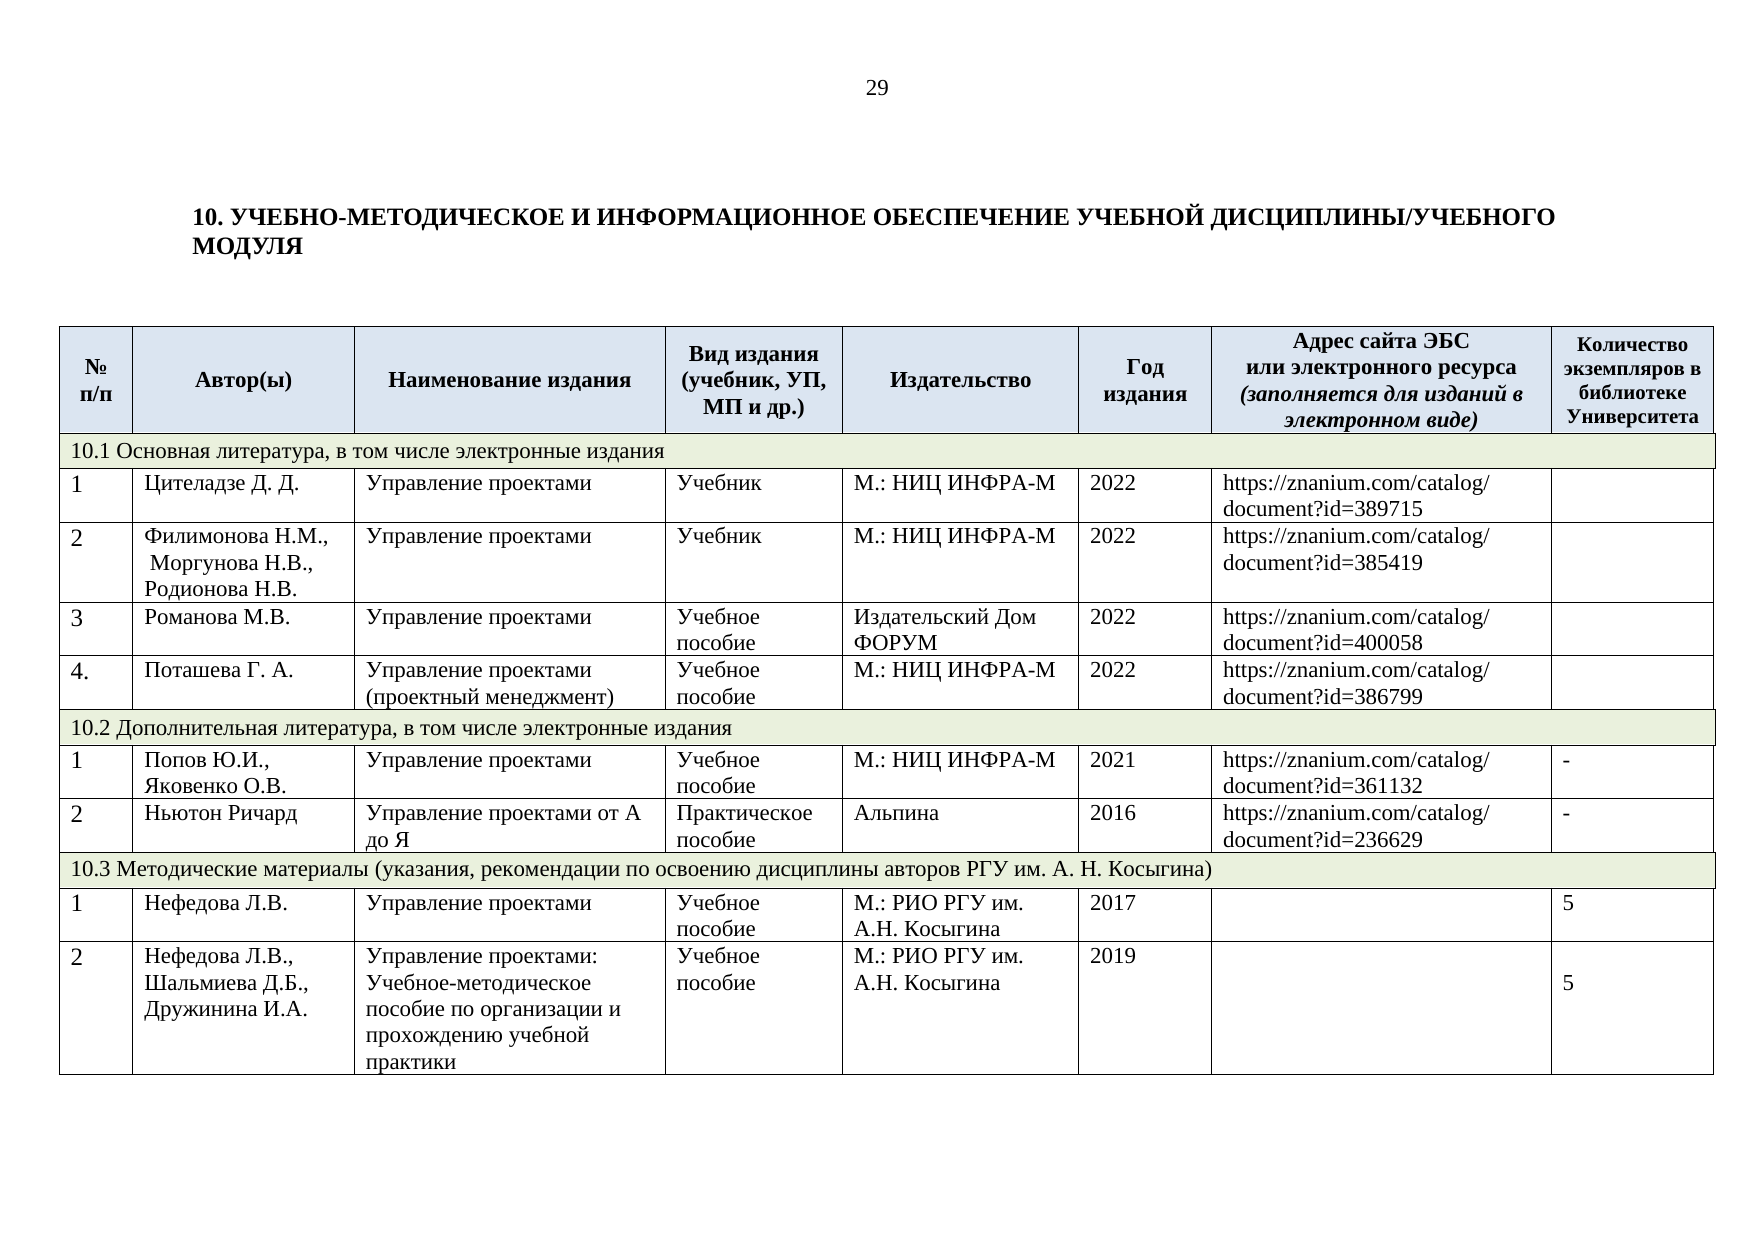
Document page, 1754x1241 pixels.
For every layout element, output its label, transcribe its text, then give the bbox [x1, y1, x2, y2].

table_cell [1552, 469, 1713, 522]
table_cell Учебное пособие [666, 656, 842, 709]
table_cell 1 [60, 746, 132, 798]
table_cell 1 [60, 469, 132, 522]
table_cell Романова М.В. [133, 603, 354, 655]
table_cell 10.2 Дополнительная литература, в том числе электронные издания [60, 710, 1715, 744]
table_cell 2 [60, 799, 132, 852]
table_cell Нефедова Л.В. [133, 889, 354, 941]
table_cell Управление проектами [355, 746, 665, 798]
table_cell 1 [60, 889, 132, 941]
table_header Вид издания (учебник, УП, МП и др.) [666, 327, 842, 432]
subtitle 10. УЧЕБНО-МЕТОДИЧЕСКОЕ И ИНФОРМАЦИОННОЕ ОБЕСПЕЧЕНИЕ УЧЕБНОЙ ДИСЦИПЛИНЫ/УЧЕБНОГО МОДУЛЯ [192, 202, 1636, 260]
table_cell М.: РИО РГУ им. А.Н. Косыгина [843, 889, 1078, 941]
table_cell Управление проектами [355, 523, 665, 602]
table_cell [1212, 889, 1551, 941]
table_cell Управление проектами от А до Я [355, 799, 665, 852]
table_header Наименование издания [355, 327, 665, 432]
table_header Издательство [843, 327, 1078, 432]
table_cell [1552, 656, 1713, 709]
table_cell Учебник [666, 523, 842, 602]
table_cell https://znanium.com/catalog/document?id=385419 [1212, 523, 1551, 602]
table_cell Нефедова Л.В., Шальмиева Д.Б., Дружинина И.А. [133, 942, 354, 1074]
table_cell Цителадзе Д. Д. [133, 469, 354, 522]
table_cell 2019 [1079, 942, 1211, 1074]
table_cell - [1552, 746, 1713, 798]
table_cell Филимонова Н.М., Моргунова Н.В., Родионова Н.В. [133, 523, 354, 602]
table_cell 2021 [1079, 746, 1211, 798]
table_cell 2 [60, 523, 132, 602]
table_header Количество экземпляров в библиотеке Университета [1552, 327, 1713, 432]
table_cell https://znanium.com/catalog/document?id=236629 [1212, 799, 1551, 852]
table_cell Управление проектами [355, 889, 665, 941]
table_cell [1552, 523, 1713, 602]
table_cell М.: НИЦ ИНФРА-М [843, 746, 1078, 798]
table_header № п/п [60, 327, 132, 432]
table_cell [1552, 603, 1713, 655]
table_cell - [1552, 799, 1713, 852]
table_cell Управление проектами: Учебное-методическое пособие по организации и прохождению учебной практики [355, 942, 665, 1074]
table_cell Ньютон Ричард [133, 799, 354, 852]
table_cell [1212, 942, 1551, 1074]
table_header Год издания [1079, 327, 1211, 432]
table_cell Учебное пособие [666, 942, 842, 1074]
table_cell М.: НИЦ ИНФРА-М [843, 656, 1078, 709]
table_cell Управление проектами (проектный менеджмент) [355, 656, 665, 709]
table_cell 2022 [1079, 656, 1211, 709]
table_cell Учебник [666, 469, 842, 522]
table_cell 4. [60, 656, 132, 709]
table_cell 2022 [1079, 603, 1211, 655]
table_cell Управление проектами [355, 469, 665, 522]
table_cell Попов Ю.И., Яковенко О.В. [133, 746, 354, 798]
table_cell 2022 [1079, 469, 1211, 522]
table_cell Учебное пособие [666, 889, 842, 941]
table_cell Издательский Дом ФОРУМ [843, 603, 1078, 655]
table_cell https://znanium.com/catalog/document?id=386799 [1212, 656, 1551, 709]
table_cell Учебное пособие [666, 603, 842, 655]
table_cell Практическое пособие [666, 799, 842, 852]
table_cell https://znanium.com/catalog/document?id=400058 [1212, 603, 1551, 655]
table_cell https://znanium.com/catalog/document?id=361132 [1212, 746, 1551, 798]
table_header Адрес сайта ЭБС или электронного ресурса (заполняется для изданий в электронном виде) [1212, 327, 1551, 432]
table_cell М.: НИЦ ИНФРА-М [843, 523, 1078, 602]
table_cell 10.3 Методические материалы (указания, рекомендации по освоению дисциплины авторов РГУ им. А. Н. Косыгина) [60, 853, 1715, 887]
table_cell Поташева Г. А. [133, 656, 354, 709]
table_cell М.: РИО РГУ им. А.Н. Косыгина [843, 942, 1078, 1074]
table_cell 2017 [1079, 889, 1211, 941]
table_cell 5 [1552, 889, 1713, 941]
table_cell Управление проектами [355, 603, 665, 655]
table_cell 2016 [1079, 799, 1211, 852]
table_header Автор(ы) [133, 327, 354, 432]
table_cell 5 [1552, 942, 1713, 1074]
table_cell 10.1 Основная литература, в том числе электронные издания [60, 434, 1715, 468]
table_cell М.: НИЦ ИНФРА-М [843, 469, 1078, 522]
table_cell 2 [60, 942, 132, 1074]
table_cell 3 [60, 603, 132, 655]
table_cell Альпина [843, 799, 1078, 852]
table_cell https://znanium.com/catalog/document?id=389715 [1212, 469, 1551, 522]
table_cell Учебное пособие [666, 746, 842, 798]
table_cell 2022 [1079, 523, 1211, 602]
